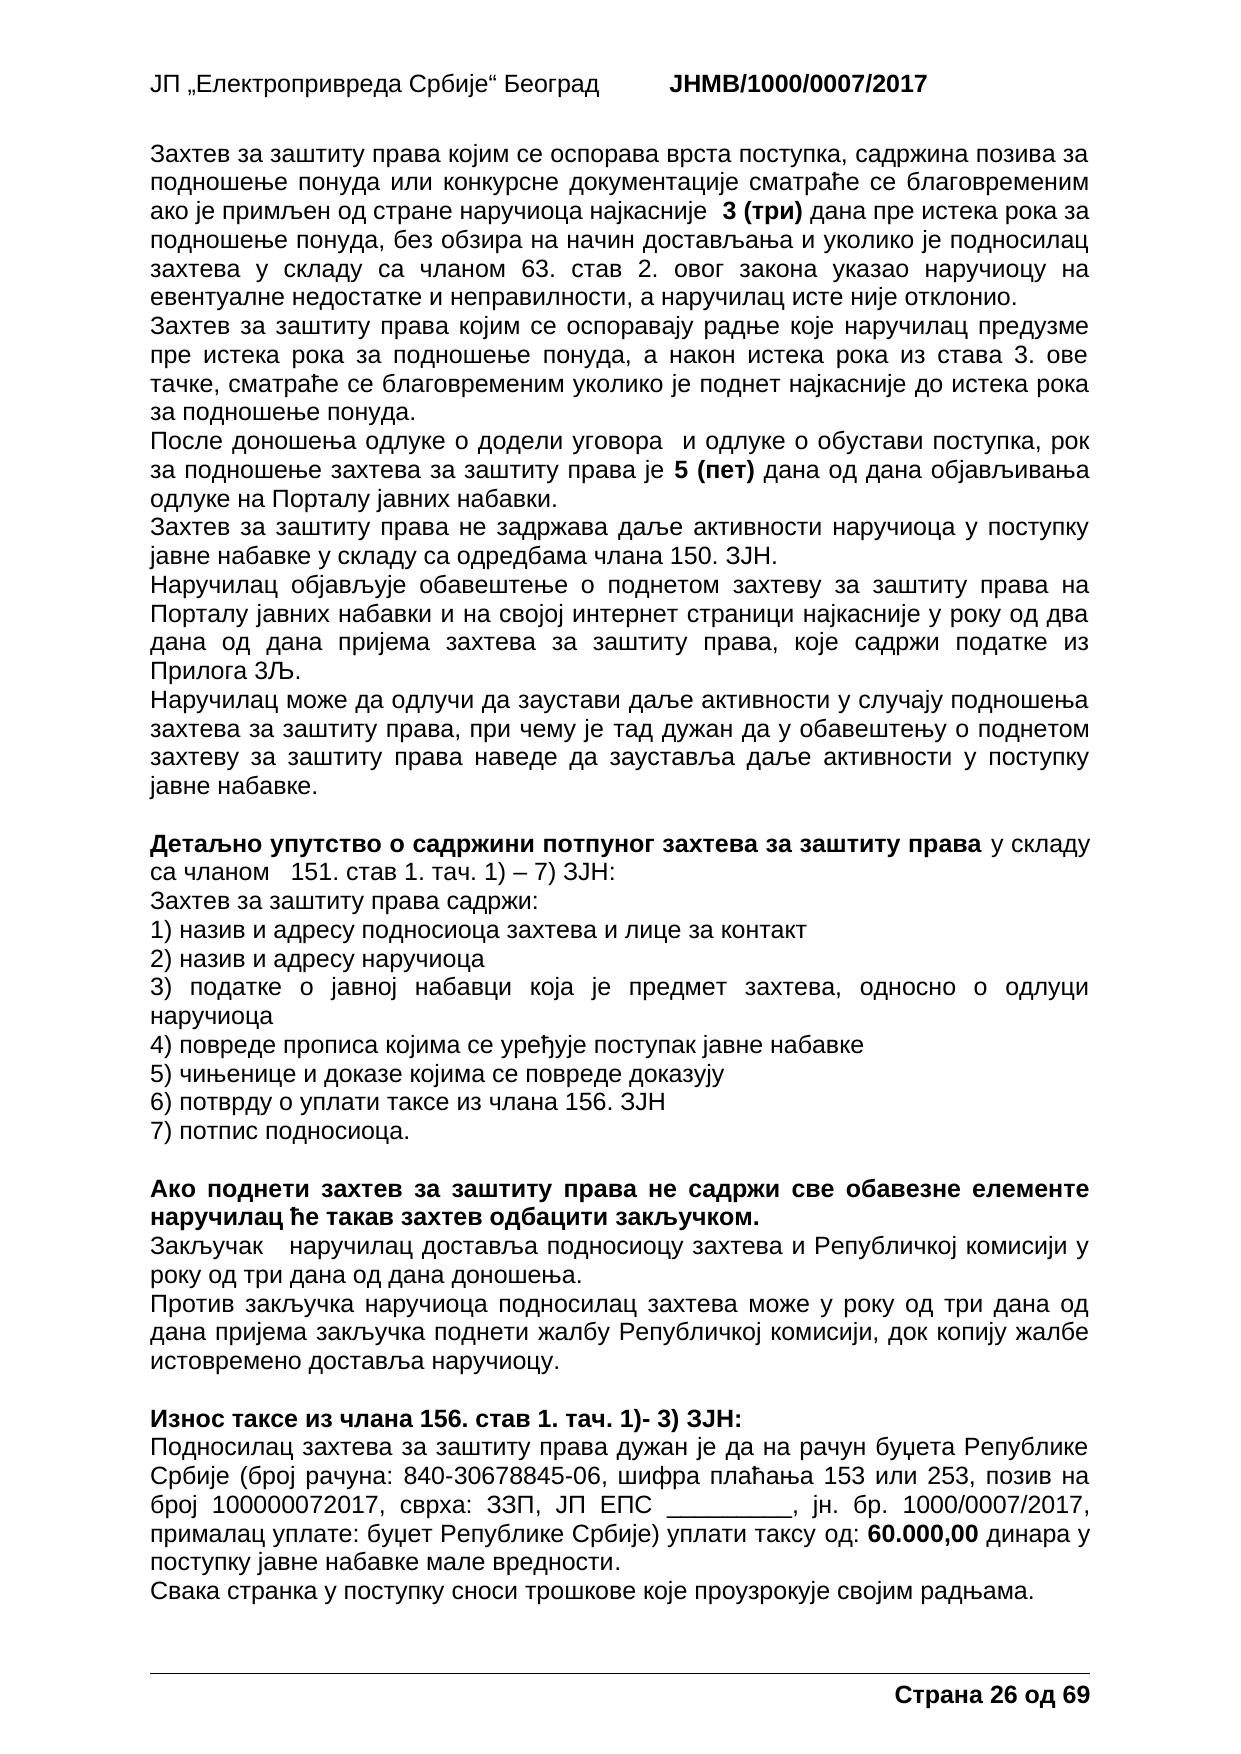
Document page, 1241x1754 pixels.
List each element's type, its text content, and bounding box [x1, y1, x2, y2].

text После доношења одлуке о додели уговора и одлуке о обустави поступка, рок за подношење захтева за заштиту права је 5 (пет) дана од дана објављивања одлуке на Порталу јавних набавки. [150, 426, 1090, 512]
text 2) назив и адресу наручиоца [150, 943, 1090, 972]
text Захтев за заштиту права не задржава даље активности наручиоца у поступку јавне набавке у складу са одредбама члана 150. ЗЈН. [150, 512, 1090, 570]
text Наручилац објављује обавештење о поднетом захтеву за заштиту права на Порталу јавних набавки и на својој интернет страници најкасније у року од два дана од дана пријема захтева за заштиту права, које садржи податке из Прилога 3Љ. [150, 570, 1090, 685]
text Наручилац може да одлучи да заустави даље активности у случају подношења захтева за заштиту права, при чему је тад дужан да у обавештењу о поднетом захтеву за заштиту права наведе да зауставља даље активности у поступку јавне набавке. [150, 685, 1090, 800]
text 3) податке о јавној набавци која је предмет захтева, односно о одлуци наручиоца [150, 972, 1090, 1030]
text Подносилац захтева за заштиту права дужан је да на рачун буџета Републике Србије (број рачуна: 840-30678845-06, шифра плаћања 153 или 253, позив на број 100000072017, сврха: ЗЗП, ЈП ЕПС _________, јн. бр. 1000/0007/2017, прималац уплате: буџет Републике Србије) уплати таксу од: 60.000,00 динара у поступку јавне набавке мале вредности. [150, 1432, 1090, 1576]
text Против закључка наручиоца подносилац захтева може у року од три дана од дана пријема закључка поднети жалбу Републичкој комисији, док копију жалбе истовремено доставља наручиоцу. [150, 1288, 1090, 1375]
text Закључак наручилац доставља подносиоцу захтева и Републичкој комисији у року од три дана од дана доношења. [150, 1231, 1090, 1288]
text Детаљно упутство о садржини потпуног захтева за заштиту права у складу са чланом 151. став 1. тач. 1) – 7) ЗЈН: [150, 828, 1090, 886]
text 7) потпис подносиоца. [150, 1116, 1090, 1145]
text 5) чињенице и доказе којима се повреде доказују [150, 1058, 1090, 1087]
text Захтев за заштиту права којим се оспорава врста поступка, садржина позива за подношење понуда или конкурсне документације сматраће се благовременим ако је примљен од стране наручиоца најкасније 3 (три) дана пре истека рока за подношење понуда, без обзира на начин достављања и уколико је подносилац захтева у складу са чланом 63. став 2. овог закона указао наручиоцу на евентуалне недостатке и неправилности, а наручилац исте није отклонио. [150, 138, 1090, 311]
text Захтев за заштиту права којим се оспоравају радње које наручилац предузме пре истека рока за подношење понуда, а након истека рока из става 3. ове тачке, сматраће се благовременим уколико је поднет најкасније до истека рока за подношење понуда. [150, 311, 1090, 426]
text 4) повреде прописа којима се уређује поступак јавне набавке [150, 1030, 1090, 1058]
text Захтев за заштиту права садржи: [150, 886, 1090, 915]
text Ако поднети захтев за заштиту права не садржи све обавезне елементе наручилац ће такав захтев одбацити закључком. [150, 1173, 1090, 1231]
text Износ таксе из члана 156. став 1. тач. 1)- 3) ЗЈН: [150, 1403, 1090, 1432]
text Свака странка у поступку сноси трошкове које проузрокује својим радњама. [150, 1576, 1090, 1605]
text 6) потврду о уплати таксе из члана 156. ЗЈН [150, 1087, 1090, 1116]
text 1) назив и адресу подносиоца захтева и лице за контакт [150, 915, 1090, 943]
